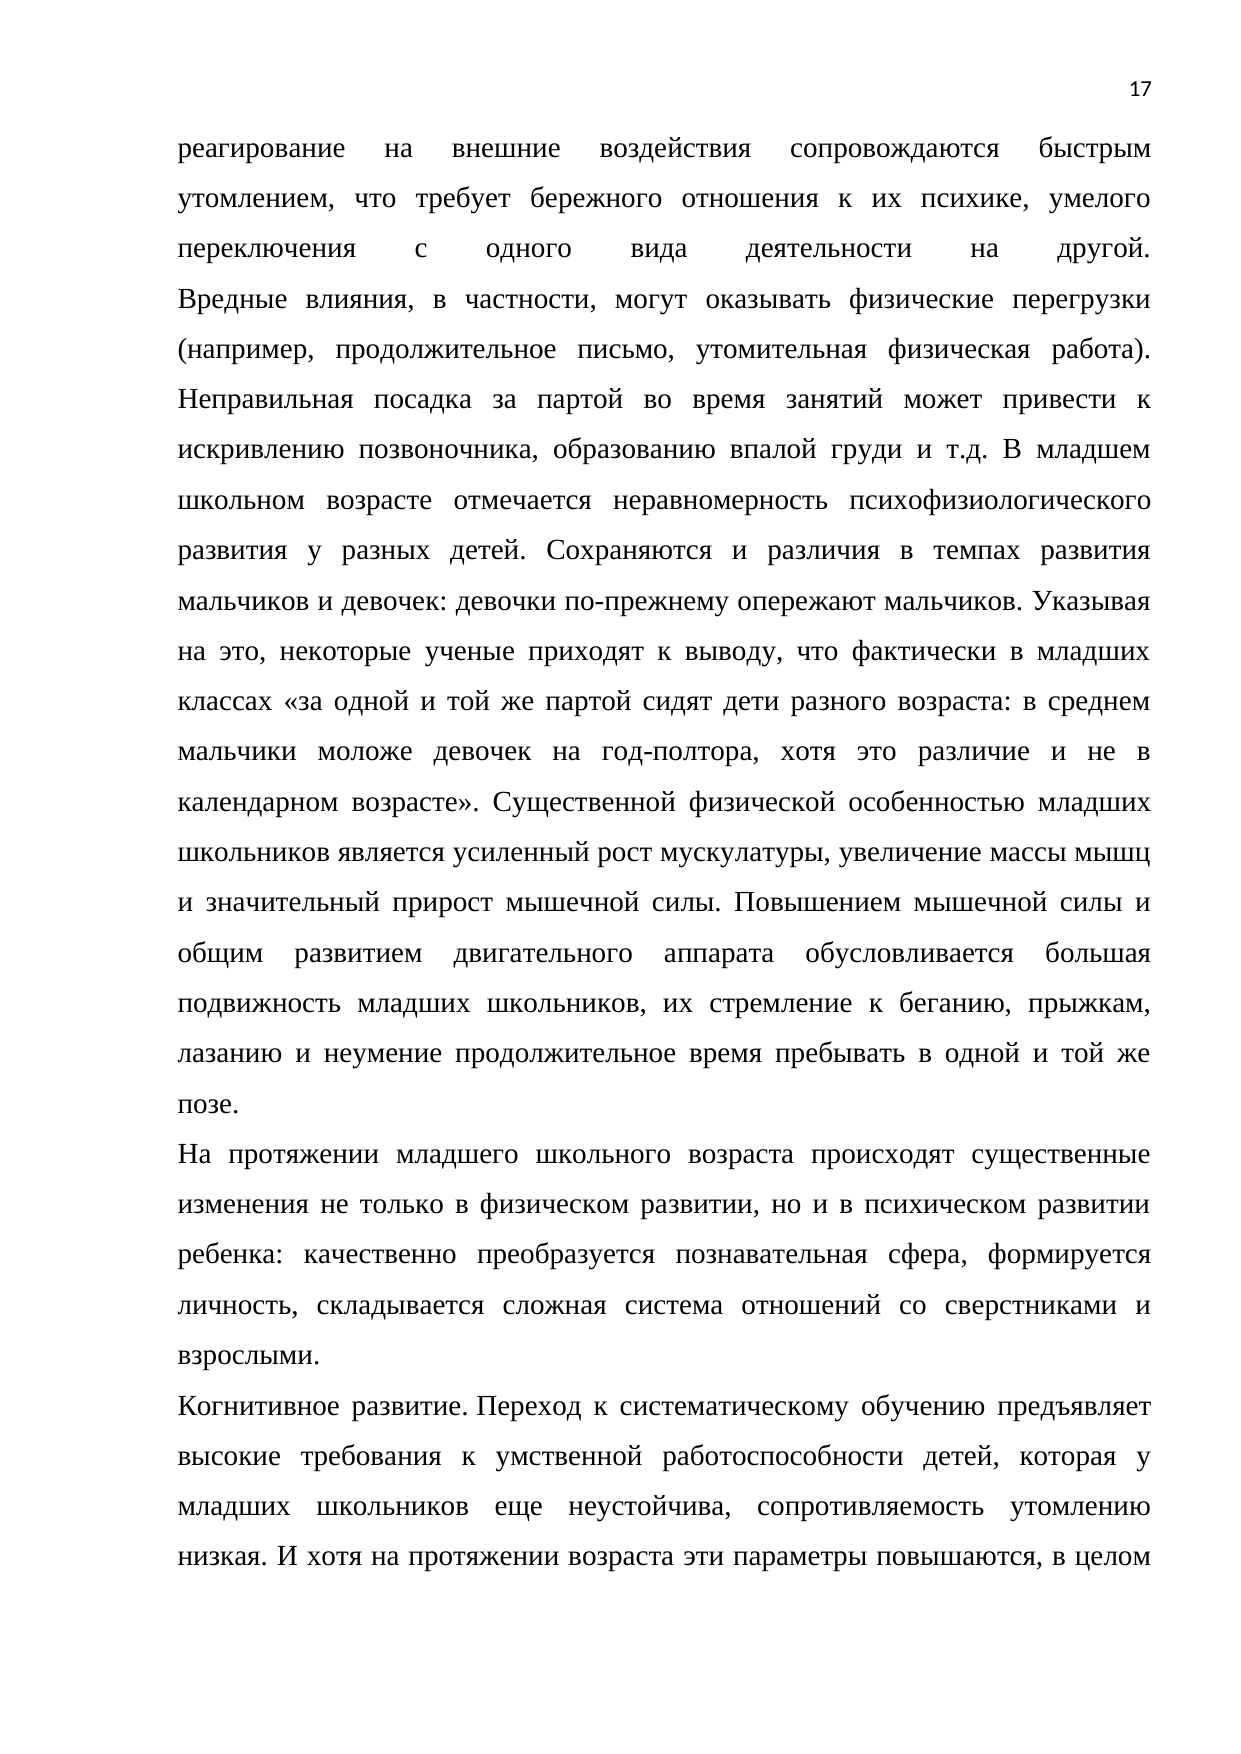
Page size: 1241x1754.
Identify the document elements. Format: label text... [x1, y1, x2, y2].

list На протяжении младшего школьного возраста происходят существенные изменения не только в физическом развитии, но и в психическом развитии ребенка: качественно преобразуется познавательная сфера, формируется личность, складывается сложная система отношений со сверстниками и взрослыми. [177, 1136, 1152, 1371]
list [177, 1388, 1152, 1572]
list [177, 130, 1152, 1119]
